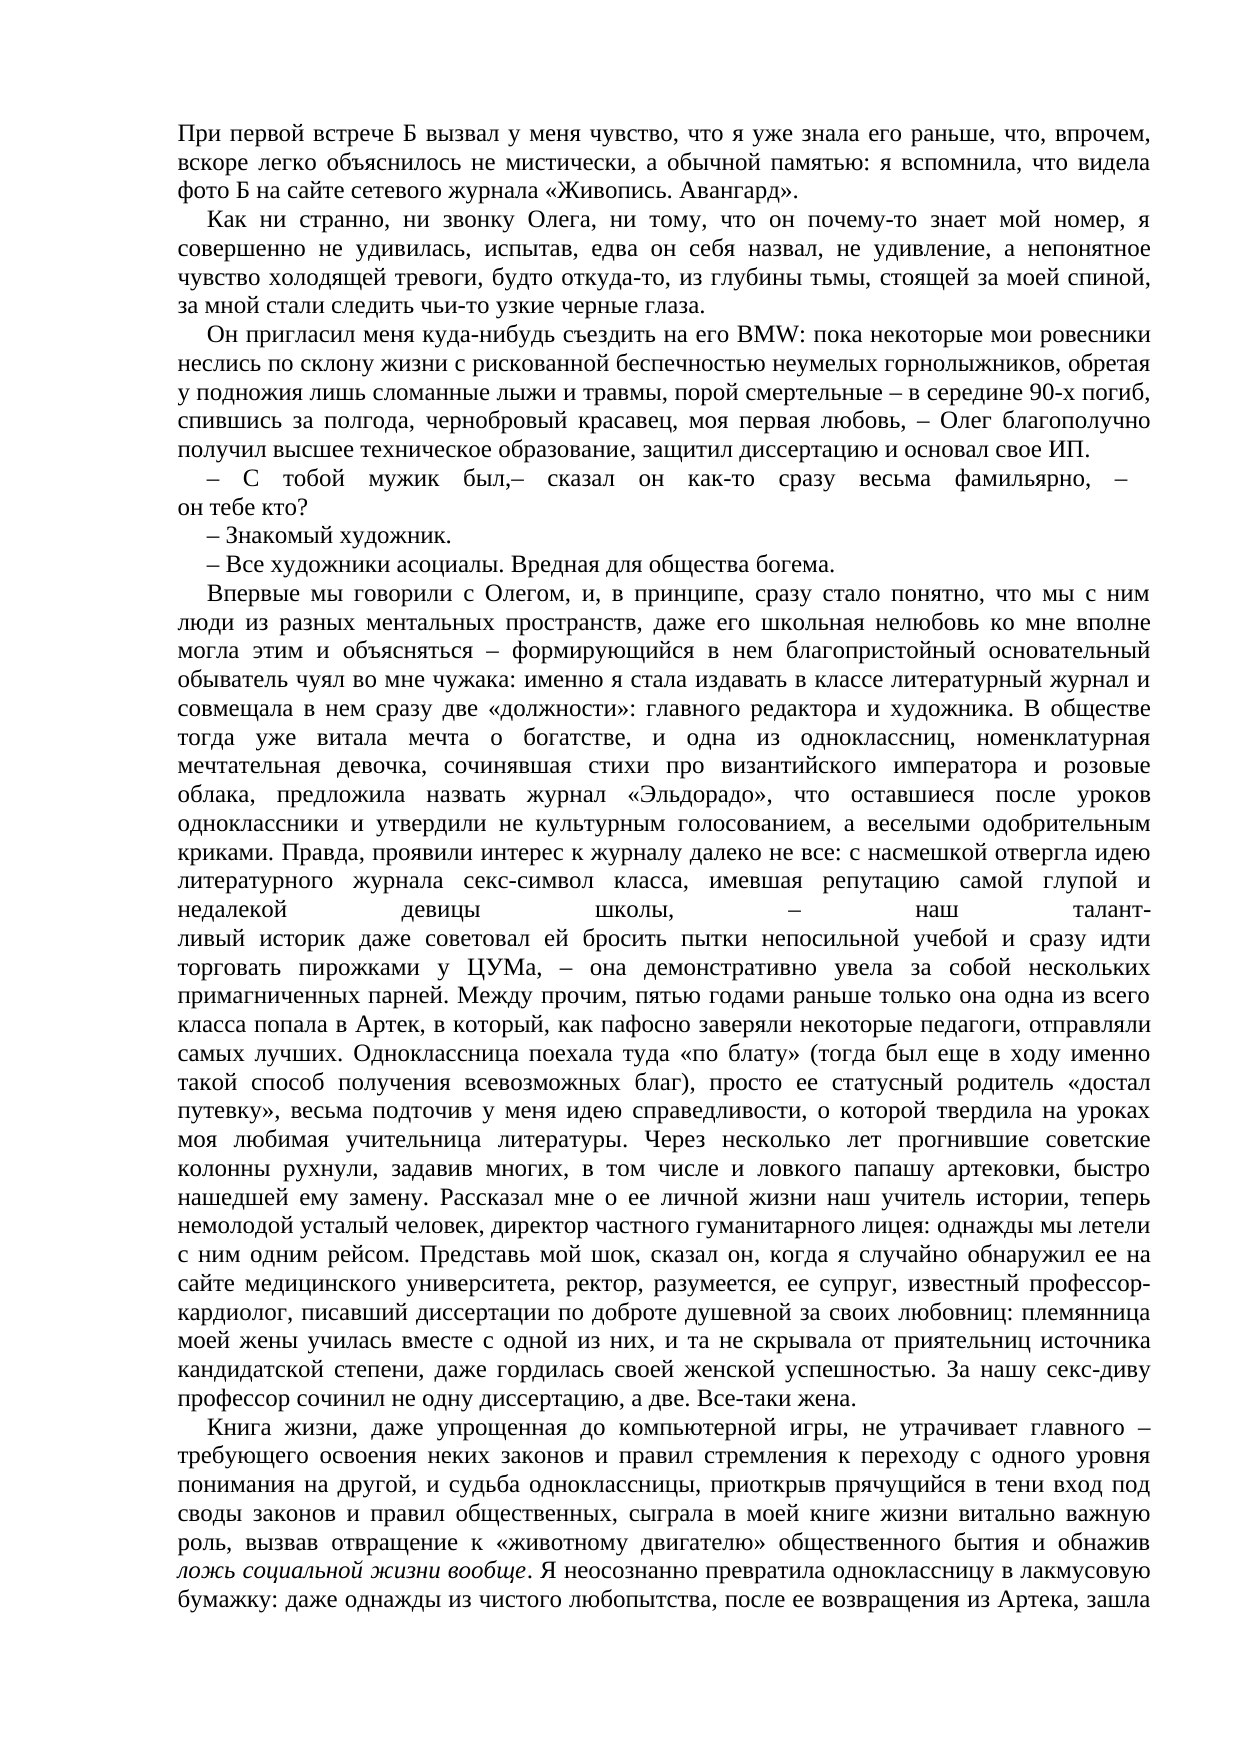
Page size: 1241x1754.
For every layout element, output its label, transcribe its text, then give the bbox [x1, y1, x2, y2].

text Он пригласил меня куда-нибудь съездить на его BMW: пока некоторые мои ровесники неслись по склону жизни с рискованной беспечностью неумелых горнолыжников, обретая у подножия лишь сломанные лыжи и травмы, порой смертельные – в середине 90-х погиб, спившись за полгода, чернобровый красавец, моя первая любовь, – Олег благополучно получил высшее техническое образование, защитил диссертацию и основал свое ИП. [177, 319, 1152, 463]
text – Знакомый художник. [177, 521, 1152, 549]
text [177, 1412, 1152, 1613]
text – С тобой мужик был,– сказал он как-то сразу весьма фамильярно, – он тебе кто? [177, 463, 1152, 521]
text – Все художники асоциалы. Вредная для общества богема. [177, 549, 1152, 578]
text Впервые мы говорили с Олегом, и, в принципе, сразу стало понятно, что мы с ним люди из разных ментальных пространств, даже его школьная нелюбовь ко мне вполне могла этим и объясняться – формирующийся в нем благопристойный основательный обыватель чуял во мне чужака: именно я стала издавать в классе литературный журнал и совмещала в нем сразу две «должности»: главного редактора и художника. В обществе тогда уже витала мечта о богатстве, и одна из одноклассниц, номенклатурная мечтательная девочка, сочинявшая стихи про византийского императора и розовые облака, предложила назвать журнал «Эльдорадо», что оставшиеся после уроков одноклассники и утвердили не культурным голосованием, а веселыми одобрительным криками. Правда, проявили интерес к журналу далеко не все: с насмешкой отвергла идею литературного журнала секс-символ класса, имевшая репутацию самой глупой и недалекой девицы школы, – наш талант- ливый историк даже советовал ей бросить пытки непосильной учебой и сразу идти торговать пирожками у ЦУМа, – она демонстративно увела за собой нескольких примагниченных парней. Между прочим, пятью годами раньше только она одна из всего класса попала в Артек, в который, как пафосно заверяли некоторые педагоги, отправляли самых лучших. Одноклассница поехала туда «по блату» (тогда был еще в ходу именно такой способ получения всевозможных благ), просто ее статусный родитель «достал путевку», весьма подточив у меня идею справедливости, о которой твердила на уроках моя любимая учительница литературы. Через несколько лет прогнившие советские колонны рухнули, задавив многих, в том числе и ловкого папашу артековки, быстро нашедшей ему замену. Рассказал мне о ее личной жизни наш учитель истории, теперь немолодой усталый человек, директор частного гуманитарного лицея: однажды мы летели с ним одним рейсом. Представь мой шок, сказал он, когда я случайно обнаружил ее на сайте медицинского университета, ректор, разумеется, ее супруг, известный профессор-кардиолог, писавший диссертации по доброте душевной за своих любовниц: племянница моей жены училась вместе с одной из них, и та не скрывала от приятельниц источника кандидатской степени, даже гордилась своей женской успешностью. За нашу секс-диву профессор сочинил не одну диссертацию, а две. Все-таки жена. [177, 578, 1152, 1412]
text Как ни странно, ни звонку Олега, ни тому, что он почему-то знает мой номер, я совершенно не удивилась, испытав, едва он себя назвал, не удивление, а непонятное чувство холодящей тревоги, будто откуда-то, из глубины тьмы, стоящей за моей спиной, за мной стали следить чьи-то узкие черные глаза. [177, 204, 1152, 319]
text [177, 118, 1152, 204]
